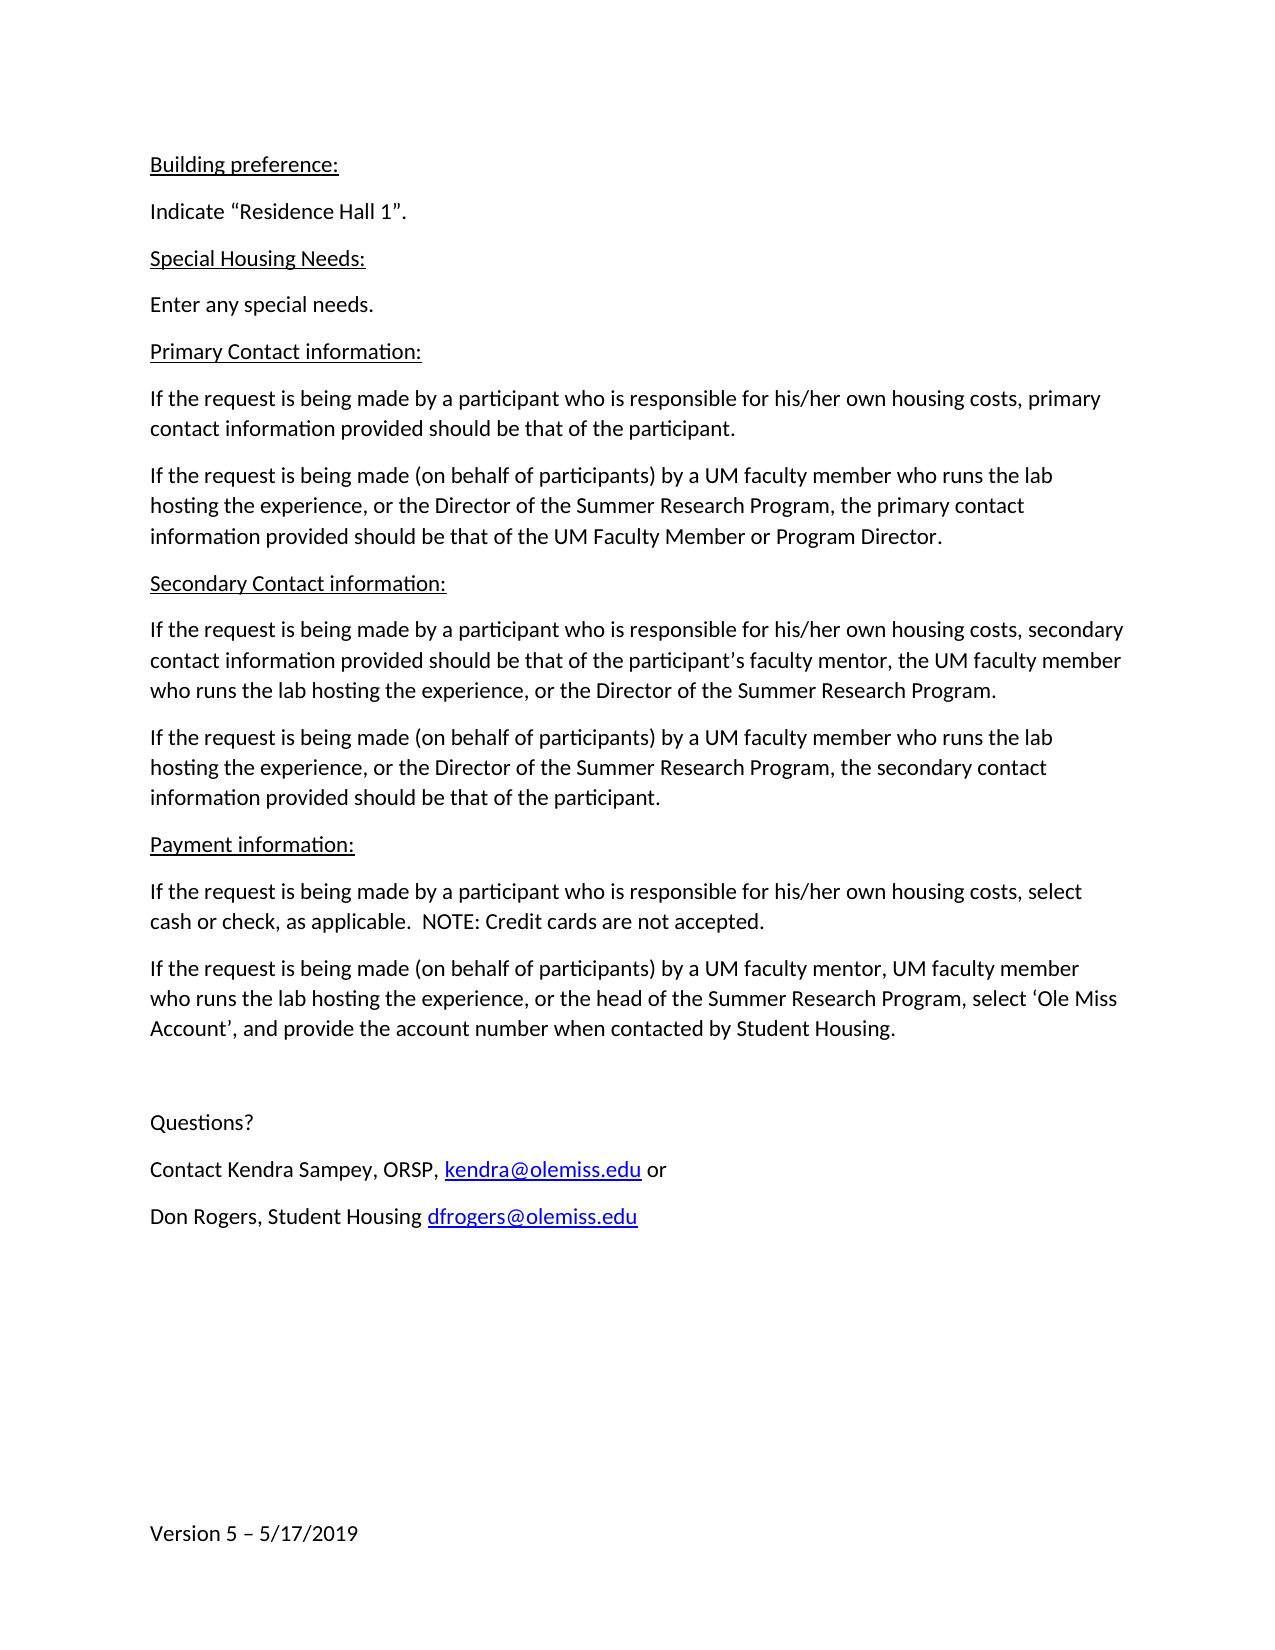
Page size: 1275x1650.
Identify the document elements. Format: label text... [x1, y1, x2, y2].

text Primary Contact information: [150, 337, 1125, 366]
text If the request is being made by a participant who is responsible for his/her own housing costs, secondary contact information provided should be that of the participant’s faculty mentor, the UM faculty member who runs the lab hosting the experience, or the Director of the Summer Research Program. [150, 616, 1125, 704]
text If the request is being made (on behalf of participants) by a UM faculty member who runs the lab hosting the experience, or the Director of the Summer Research Program, the primary contact information provided should be that of the UM Faculty Member or Program Director. [150, 461, 1125, 550]
text Special Housing Needs: [150, 244, 1125, 272]
text If the request is being made by a participant who is responsible for his/her own housing costs, select cash or check, as applicable. NOTE: Credit cards are not accepted. [150, 877, 1125, 935]
text Enter any special needs. [150, 291, 1125, 319]
text Secondary Contact information: [150, 569, 1125, 597]
text Building preference: [150, 150, 1125, 178]
text If the request is being made (on behalf of participants) by a UM faculty member who runs the lab hosting the experience, or the Director of the Summer Research Program, the secondary contact information provided should be that of the participant. [150, 723, 1125, 811]
text If the request is being made (on behalf of participants) by a UM faculty mentor, UM faculty member who runs the lab hosting the experience, or the head of the Summer Research Program, select ‘Ole Miss Account’, and provide the account number when contacted by Student Housing. [150, 954, 1125, 1043]
text Payment information: [150, 830, 1125, 858]
text Contact Kendra Sampey, ORSP, kendra@olemiss.edu or [150, 1155, 1125, 1183]
text If the request is being made by a participant who is responsible for his/her own housing costs, primary contact information provided should be that of the participant. [150, 384, 1125, 443]
text Questions? [150, 1108, 1125, 1136]
text Indicate “Residence Hall 1”. [150, 197, 1125, 225]
text Don Rogers, Student Housing dfrogers@olemiss.edu [150, 1202, 1125, 1230]
